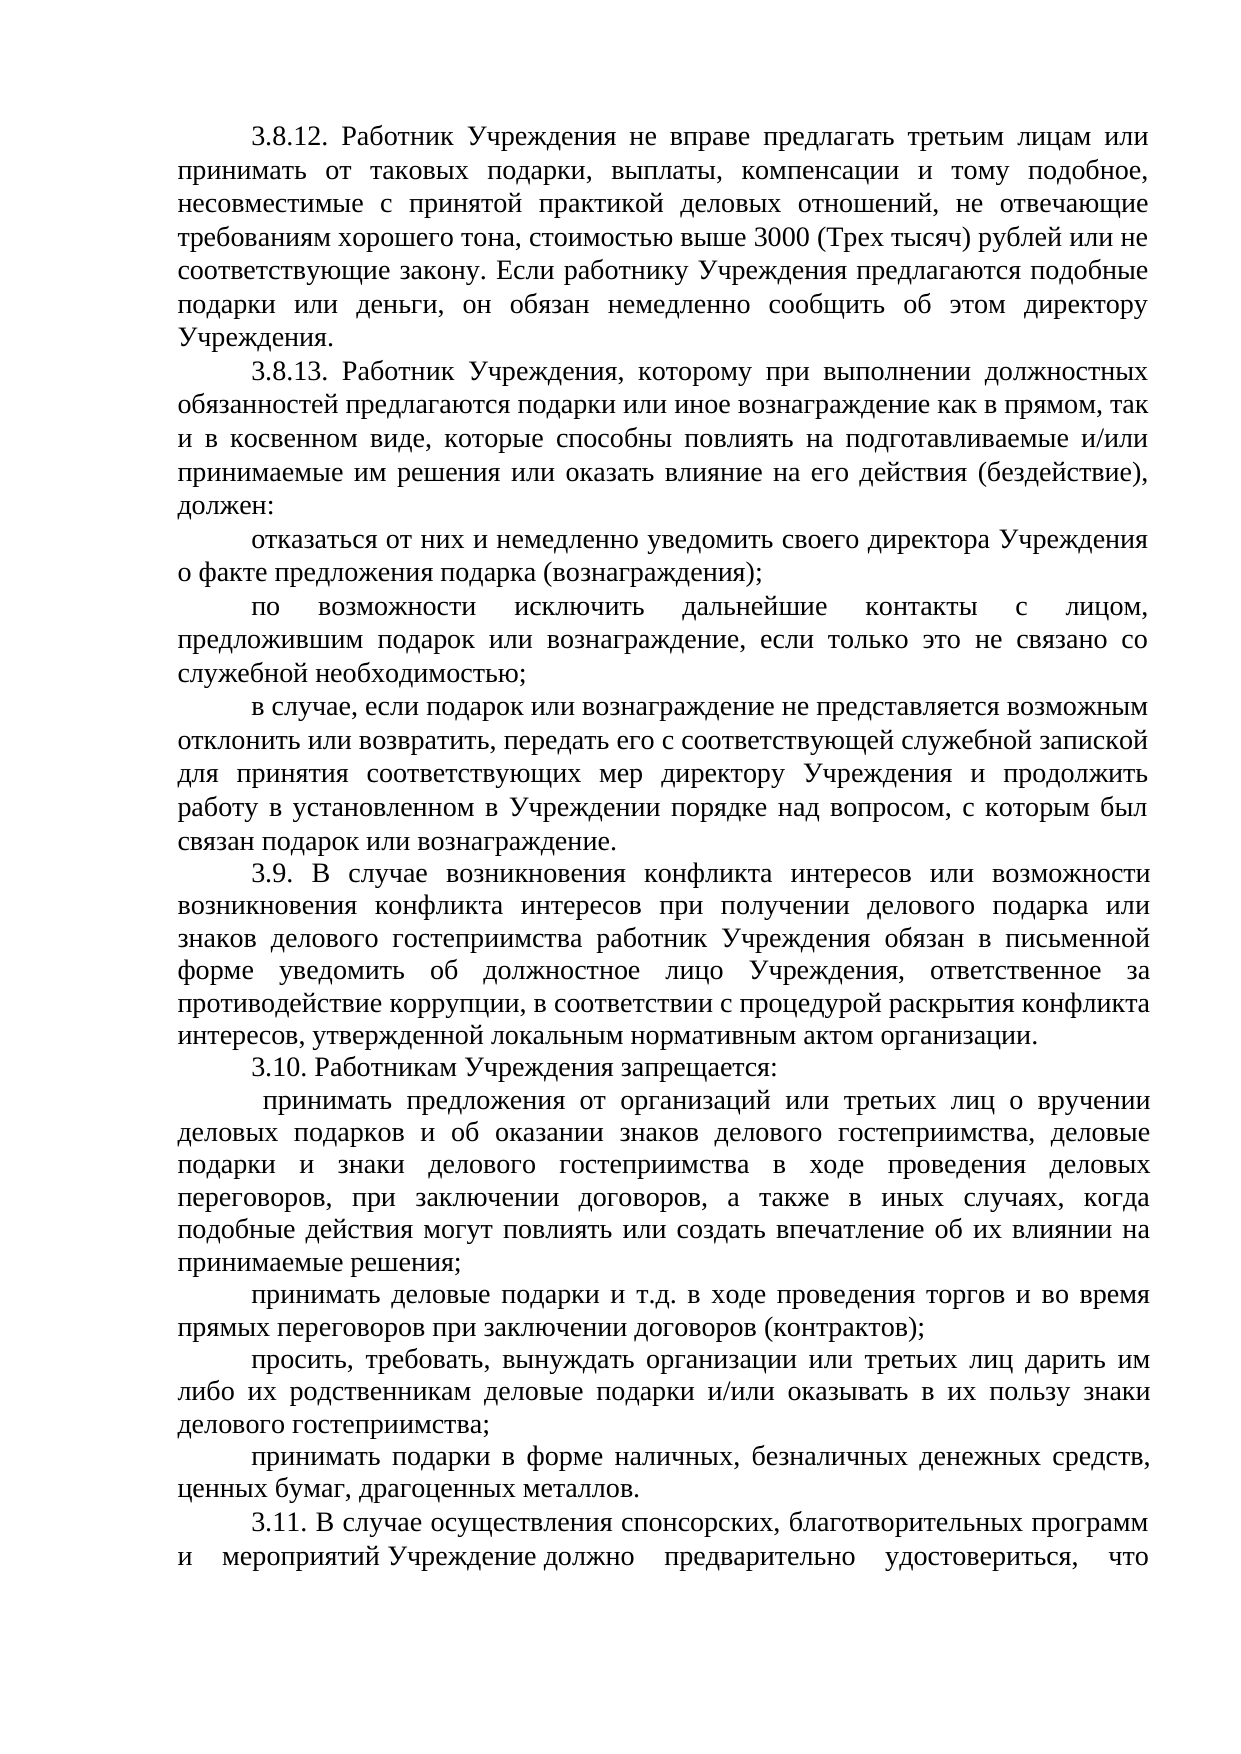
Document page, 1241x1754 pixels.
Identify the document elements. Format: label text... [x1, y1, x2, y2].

text принимать предложения от организаций или третьих лиц о вручении деловых подарков и об оказании знаков делового гостеприимства, деловые подарки и знаки делового гостеприимства в ходе проведения деловых переговоров, при заключении договоров, а также в иных случаях, когда подобные действия могут повлиять или создать впечатление об их влиянии на принимаемые решения; [177, 1083, 1152, 1277]
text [177, 1504, 1149, 1571]
text 3.9. В случае возникновения конфликта интересов или возможности возникновения конфликта интересов при получении делового подарка или знаков делового гостеприимства работник Учреждения обязан в письменной форме уведомить об должностное лицо Учреждения, ответственное за противодействие коррупции, в соответствии с процедурой раскрытия конфликта интересов, утвержденной локальным нормативным актом организации. [177, 856, 1152, 1050]
text принимать подарки в форме наличных, безналичных денежных средств, ценных бумаг, драгоценных металлов. [177, 1439, 1152, 1504]
text просить, требовать, вынуждать организации или третьих лиц дарить им либо их родственникам деловые подарки и/или оказывать в их пользу знаки делового гостеприимства; [177, 1342, 1152, 1439]
text по возможности исключить дальнейшие контакты с лицом, предложившим подарок или вознаграждение, если только это не связано со служебной необходимостью; [177, 588, 1149, 688]
text 3.10. Работникам Учреждения запрещается: [177, 1050, 1152, 1083]
text 3.8.13. Работник Учреждения, которому при выполнении должностных обязанностей предлагаются подарки или иное вознаграждение как в прямом, так и в косвенном виде, которые способны повлиять на подготавливаемые и/или принимаемые им решения или оказать влияние на его действия (бездействие), должен: [177, 353, 1149, 521]
text в случае, если подарок или вознаграждение не представляется возможным отклонить или возвратить, передать его с соответствующей служебной запиской для принятия соответствующих мер директору Учреждения и продолжить работу в установленном в Учреждении порядке над вопросом, с которым был связан подарок или вознаграждение. [177, 688, 1149, 856]
text 3.8.12. Работник Учреждения не вправе предлагать третьим лицам или принимать от таковых подарки, выплаты, компенсации и тому подобное, несовместимые с принятой практикой деловых отношений, не отвечающие требованиям хорошего тона, стоимостью выше 3000 (Трех тысяч) рублей или не соответствующие закону. Если работнику Учреждения предлагаются подобные подарки или деньги, он обязан немедленно сообщить об этом директору Учреждения. [177, 118, 1149, 353]
text отказаться от них и немедленно уведомить своего директора Учреждения о факте предложения подарка (вознаграждения); [177, 521, 1149, 588]
text принимать деловые подарки и т.д. в ходе проведения торгов и во время прямых переговоров при заключении договоров (контрактов); [177, 1277, 1152, 1342]
